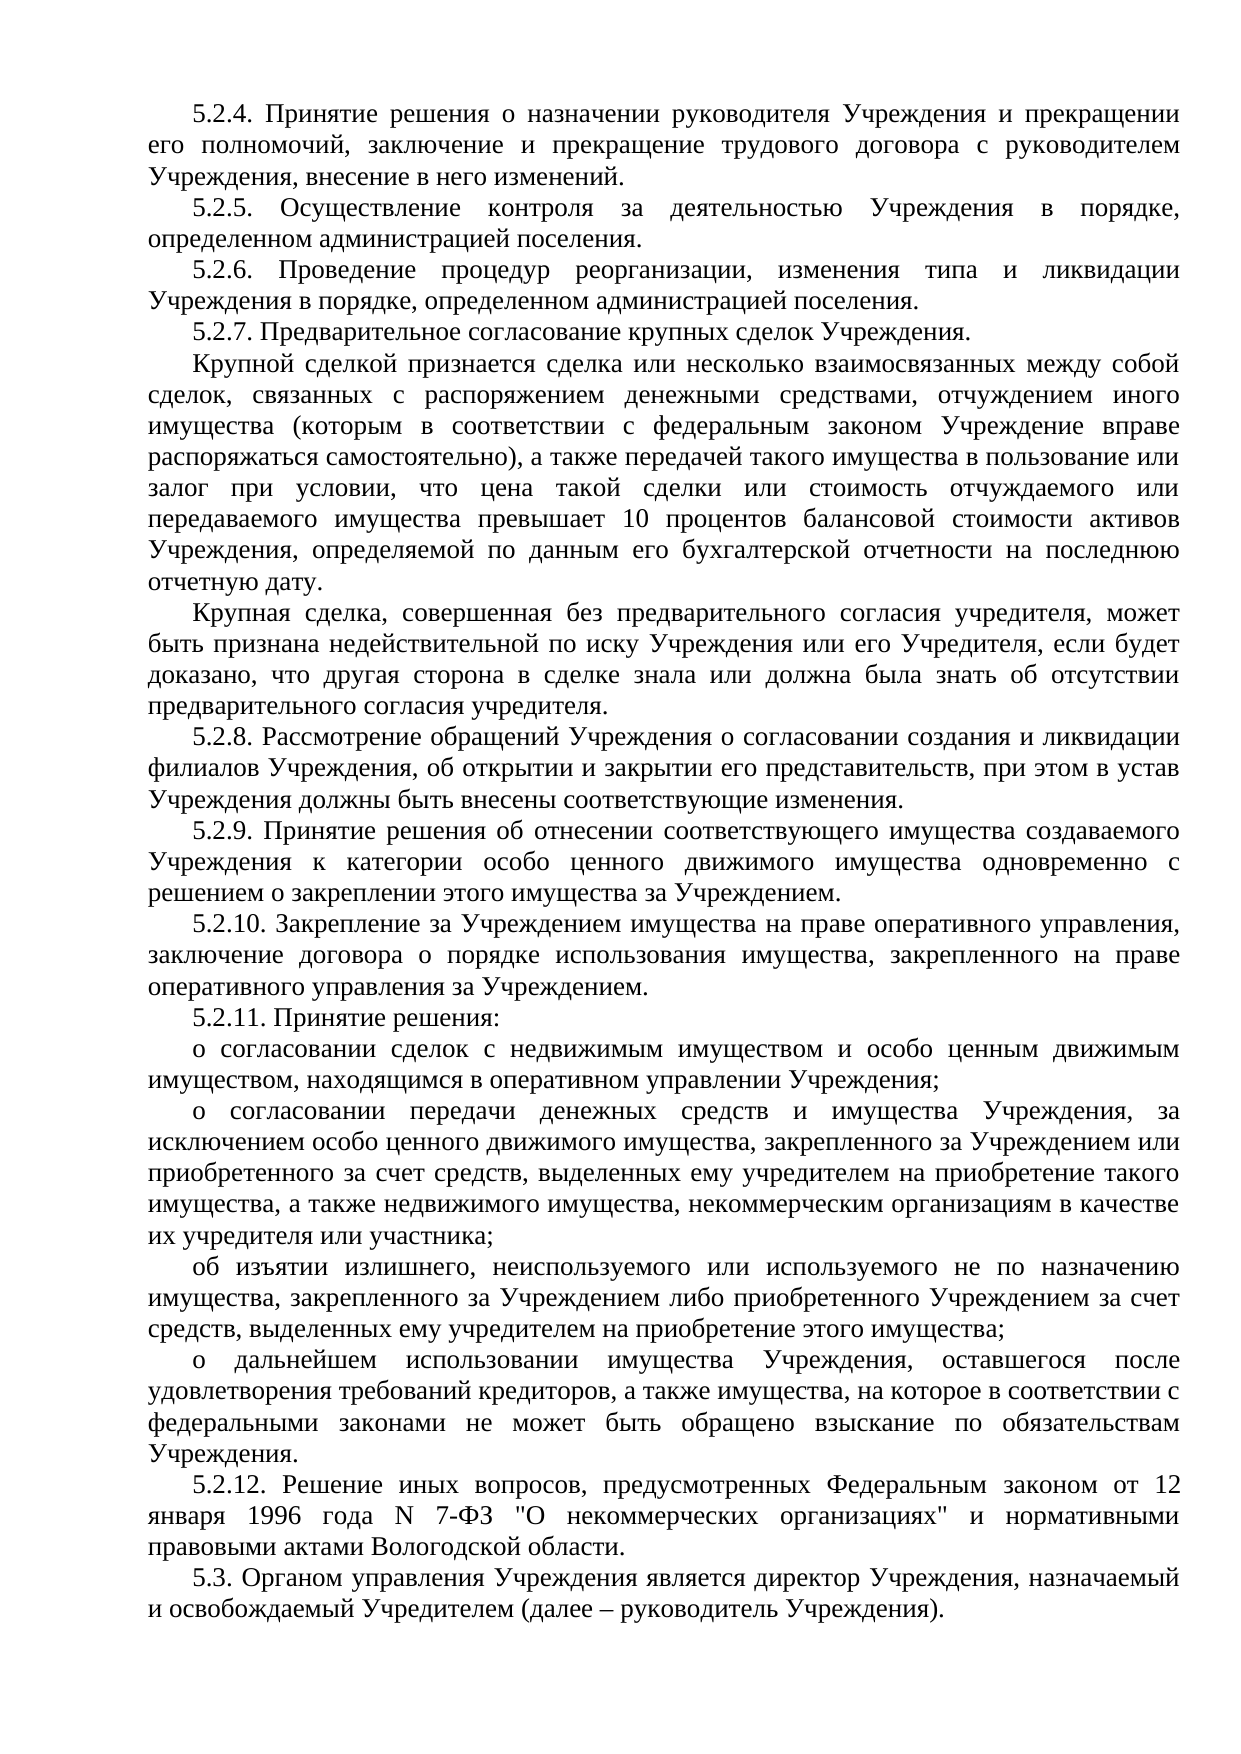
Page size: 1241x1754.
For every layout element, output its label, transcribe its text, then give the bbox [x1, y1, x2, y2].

text о согласовании сделок с недвижимым имуществом и особо ценным движимым имуществом, находящимся в оперативном управлении Учреждения; [148, 1032, 1181, 1094]
text 5.2.8. Рассмотрение обращений Учреждения о согласовании создания и ликвидации филиалов Учреждения, об открытии и закрытии его представительств, при этом в устав Учреждения должны быть внесены соответствующие изменения. [148, 720, 1181, 814]
text об изъятии излишнего, неиспользуемого или используемого не по назначению имущества, закрепленного за Учреждением либо приобретенного Учреждением за счет средств, выделенных ему учредителем на приобретение этого имущества; [148, 1250, 1181, 1343]
text Крупная сделка, совершенная без предварительного согласия учредителя, может быть признана недействительной по иску Учреждения или его Учредителя, если будет доказано, что другая сторона в сделке знала или должна была знать об отсутствии предварительного согласия учредителя. [148, 596, 1181, 720]
text 5.2.10. Закрепление за Учреждением имущества на праве оперативного управления, заключение договора о порядке использования имущества, закрепленного на праве оперативного управления за Учреждением. [148, 907, 1181, 1001]
text 5.2.9. Принятие решения об отнесении соответствующего имущества создаваемого Учреждения к категории особо ценного движимого имущества одновременно с решением о закреплении этого имущества за Учреждением. [148, 814, 1181, 907]
text 5.2.4. Принятие решения о назначении руководителя Учреждения и прекращении его полномочий, заключение и прекращение трудового договора с руководителем Учреждения, внесение в него изменений. [148, 97, 1181, 191]
text 5.3. Органом управления Учреждения является директор Учреждения, назначаемый и освобождаемый Учредителем (далее – руководитель Учреждения). [148, 1561, 1181, 1624]
text 5.2.5. Осуществление контроля за деятельностью Учреждения в порядке, определенном администрацией поселения. [148, 191, 1181, 253]
text 5.2.7. Предварительное согласование крупных сделок Учреждения. [148, 316, 1181, 347]
text Крупной сделкой признается сделка или несколько взаимосвязанных между собой сделок, связанных с распоряжением денежными средствами, отчуждением иного имущества (которым в соответствии с федеральным законом Учреждение вправе распоряжаться самостоятельно), а также передачей такого имущества в пользование или залог при условии, что цена такой сделки или стоимость отчуждаемого или передаваемого имущества превышает 10 процентов балансовой стоимости активов Учреждения, определяемой по данным его бухгалтерской отчетности на последнюю отчетную дату. [148, 347, 1181, 596]
text 5.2.6. Проведение процедур реорганизации, изменения типа и ликвидации Учреждения в порядке, определенном администрацией поселения. [148, 253, 1181, 316]
text о дальнейшем использовании имущества Учреждения, оставшегося после удовлетворения требований кредиторов, а также имущества, на которое в соответствии с федеральными законами не может быть обращено взыскание по обязательствам Учреждения. [148, 1343, 1181, 1468]
text о согласовании передачи денежных средств и имущества Учреждения, за исключением особо ценного движимого имущества, закрепленного за Учреждением или приобретенного за счет средств, выделенных ему учредителем на приобретение такого имущества, а также недвижимого имущества, некоммерческим организациям в качестве их учредителя или участника; [148, 1094, 1181, 1250]
text 5.2.12. Решение иных вопросов, предусмотренных Федеральным законом от 12 января 1996 года N 7-ФЗ "О некоммерческих организациях" и нормативными правовыми актами Вологодской области. [148, 1468, 1181, 1561]
text 5.2.11. Принятие решения: [148, 1001, 1181, 1032]
